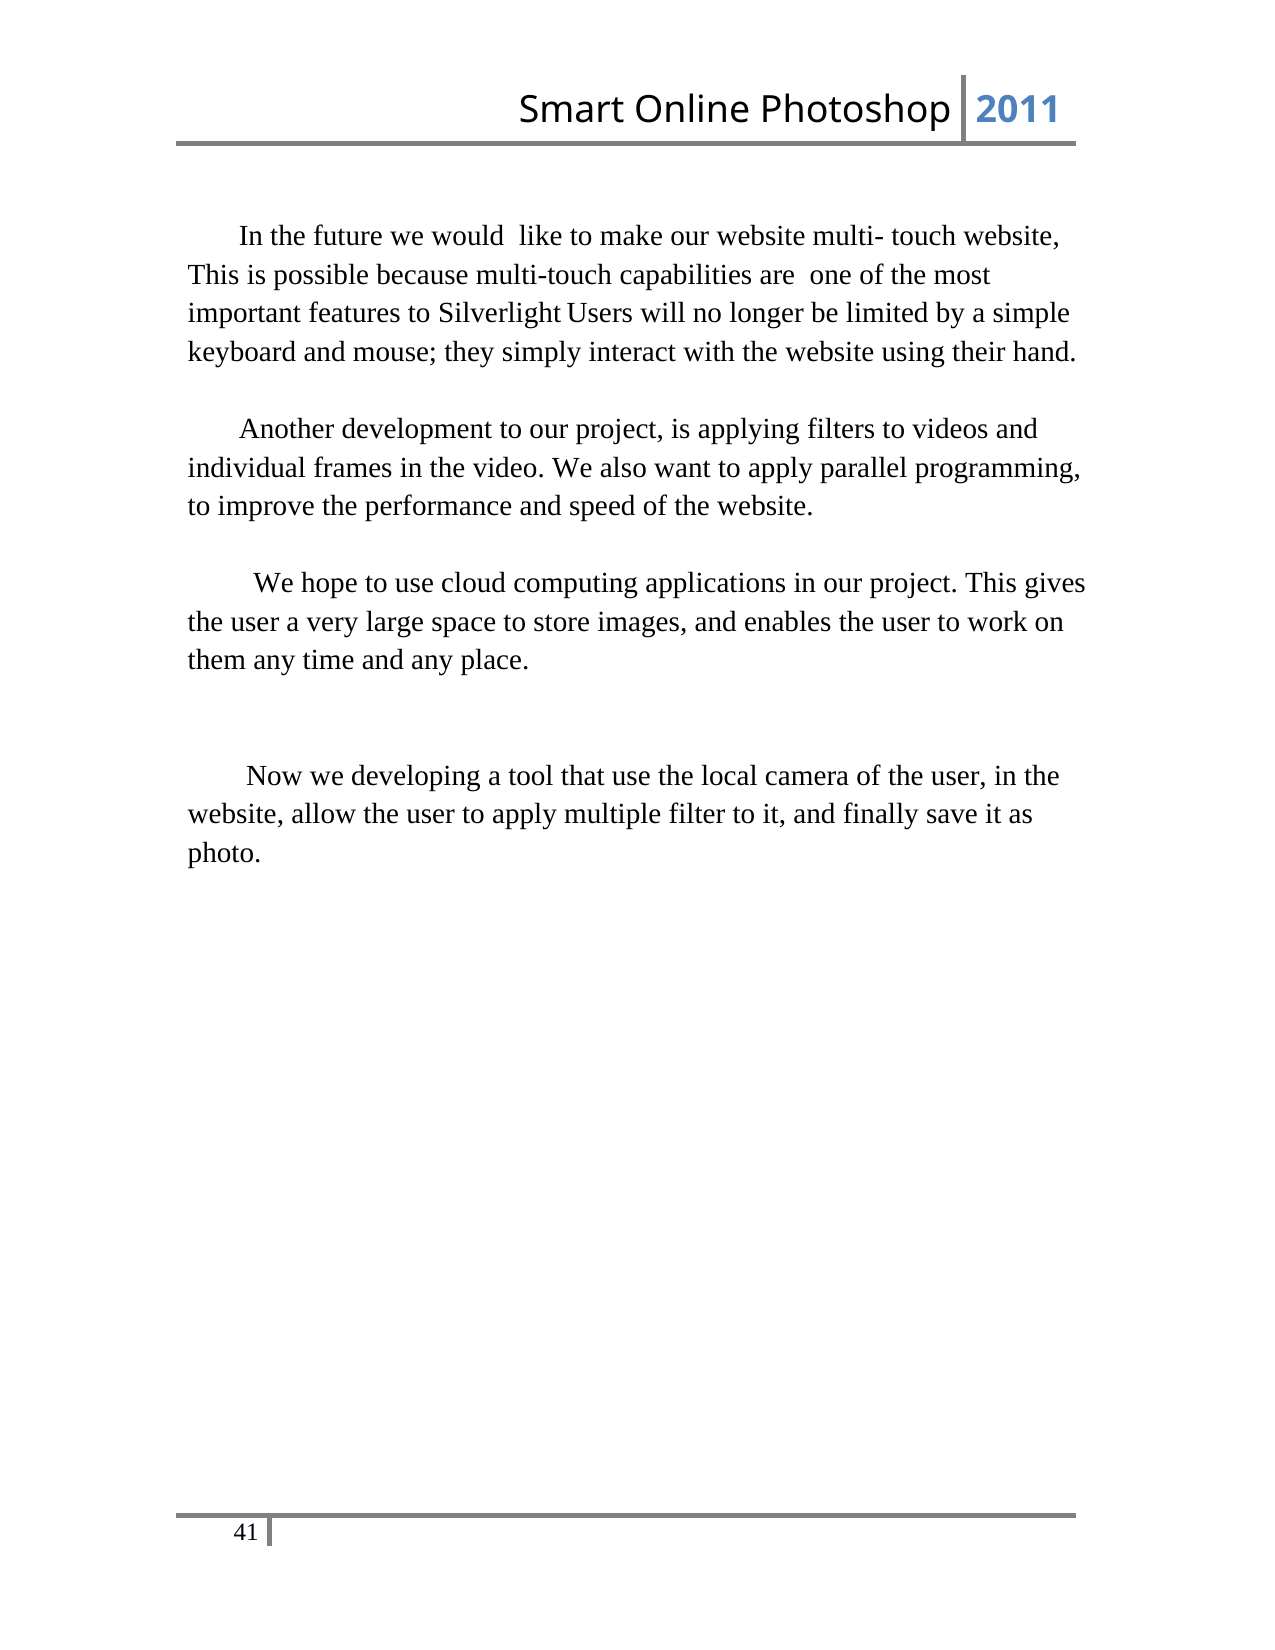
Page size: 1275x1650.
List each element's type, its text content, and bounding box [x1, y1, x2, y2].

list In the future we would like to make our website multi- touch website, This is possible because multi-touch capabilities are one of the most important features to Silverlight Users will no longer be limited by a simple keyboard and mouse; they simply interact with the website using their hand. [187, 218, 1087, 368]
list Now we developing a tool that use the local camera of the user, in the website, allow the user to apply multiple filter to it, and finally save it as photo. [187, 758, 1087, 869]
list Another development to our project, is applying filters to videos and individual frames in the video. We also want to apply parallel programming, to improve the performance and speed of the website. [187, 411, 1087, 522]
list We hope to use cloud computing applications in our project. This gives the user a very large space to store images, and enables the user to work on them any time and any place. [187, 565, 1087, 676]
